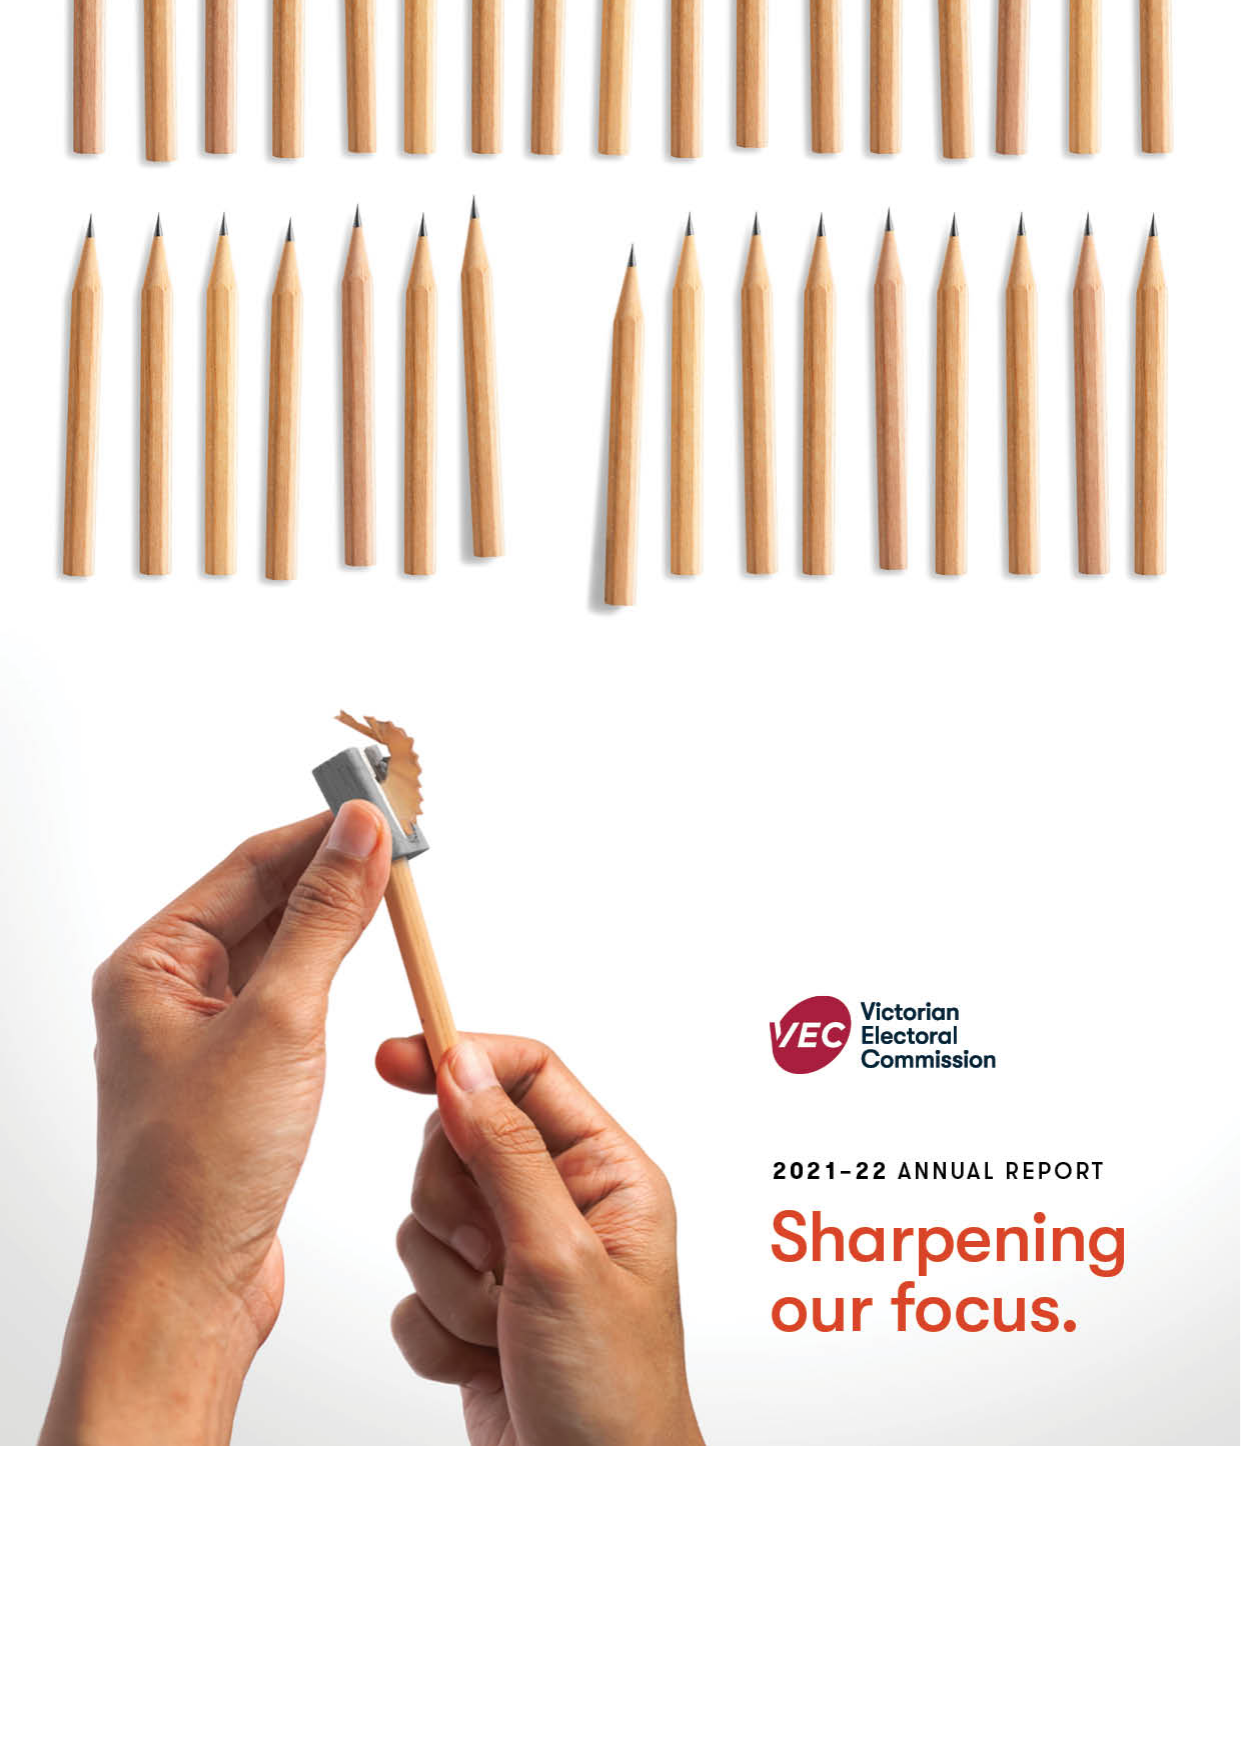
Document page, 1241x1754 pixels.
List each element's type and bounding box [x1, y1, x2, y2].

picture [0, 0, 1241, 1446]
